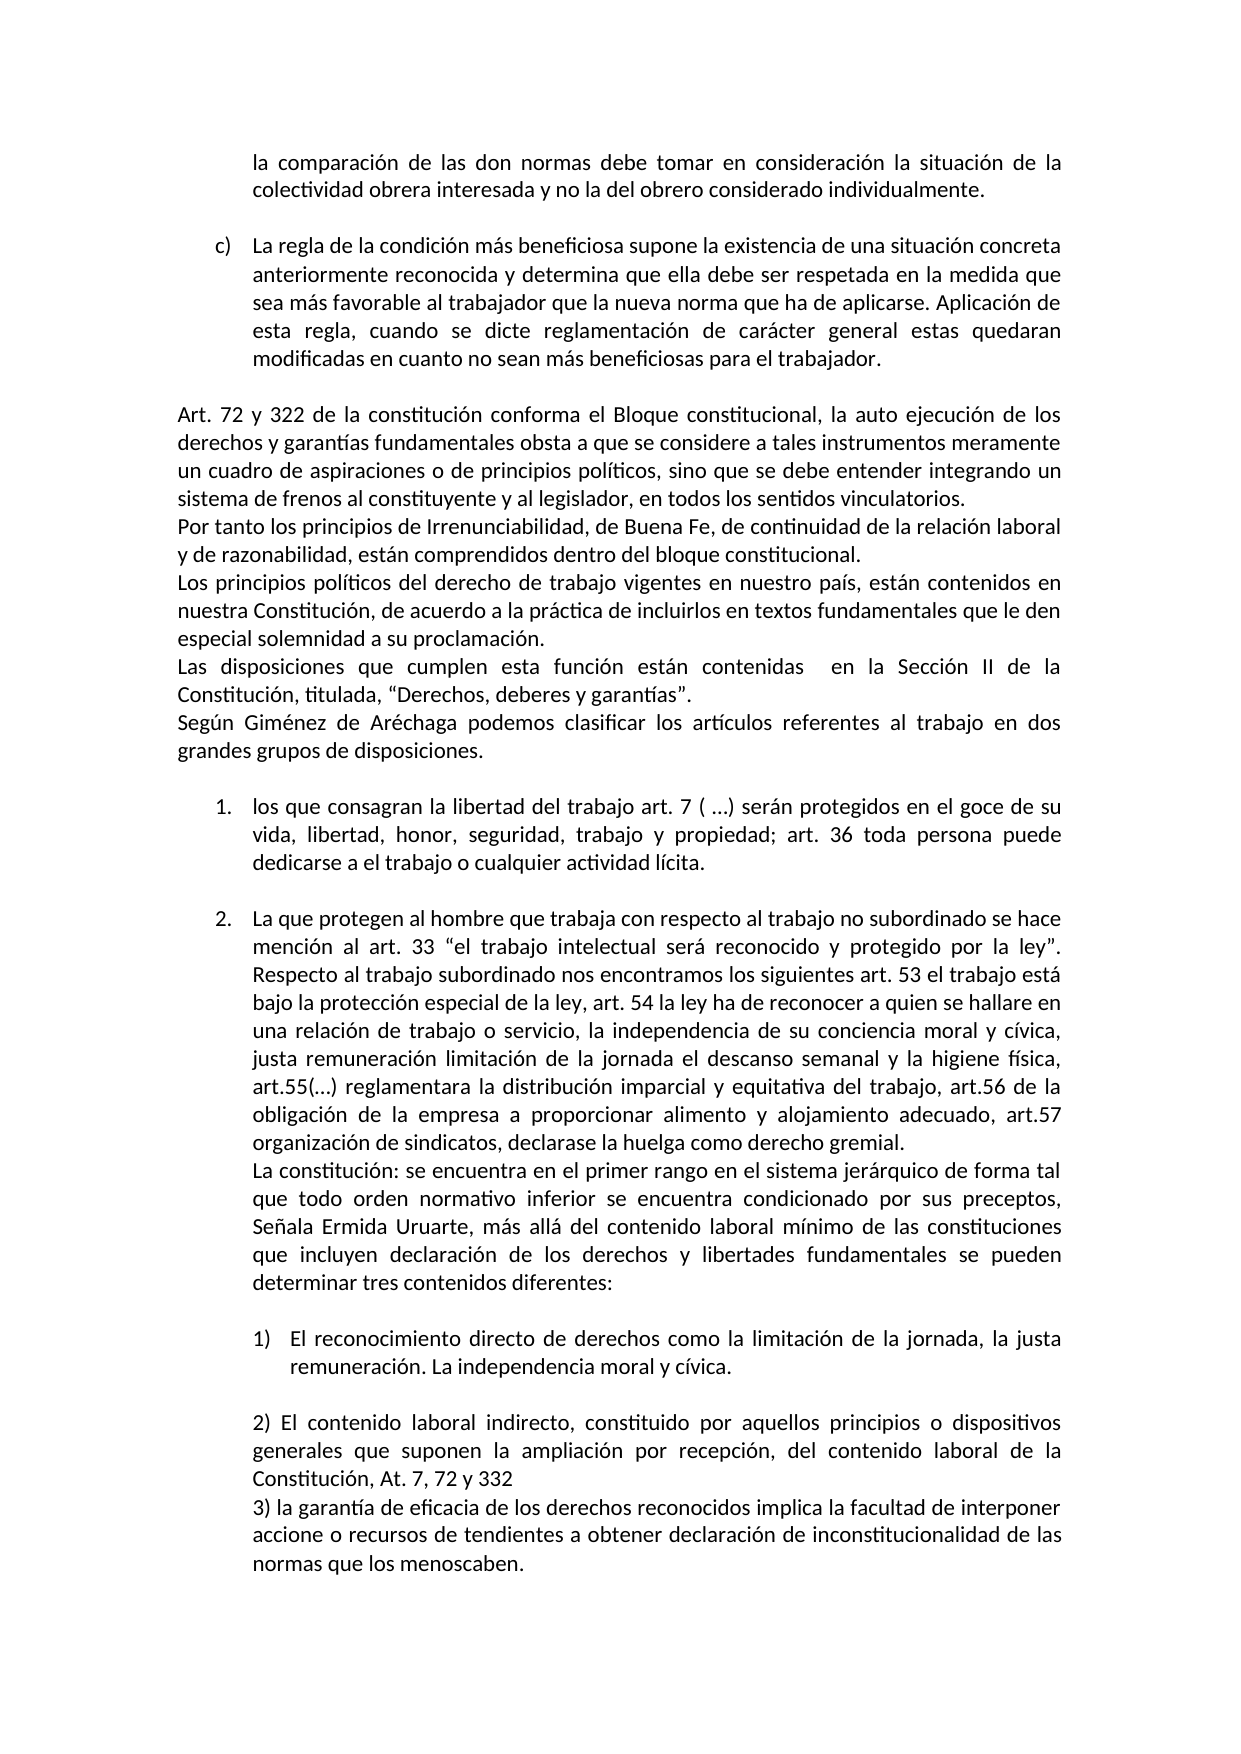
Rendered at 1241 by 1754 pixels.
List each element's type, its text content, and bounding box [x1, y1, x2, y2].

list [215, 148, 1063, 204]
text 2) El contenido laboral indirecto, constituido por aquellos principios o dispositivos generales que suponen la ampliación por recepción, del contenido laboral de , At. 7, 72 y 332 [252, 1408, 1063, 1493]
text Art. 72 y 322 de la constitución conforma el Bloque constitucional, la auto ejecución de los derechos y garantías fundamentales obsta a que se considere a tales instrumentos meramente un cuadro de aspiraciones o de principios políticos, sino que se debe entender integrando un sistema de frenos al constituyente y al legislador, en todos los sentidos vinculatorios. [177, 400, 1063, 512]
list La regla de la condición más beneficiosa supone la existencia de una situación concreta anteriormente reconocida y determina que ella debe ser respetada en la medida que sea más favorable al trabajador que la nueva norma que ha de aplicarse. Aplicación de esta regla, cuando se dicte reglamentación de carácter general estas quedaran modificadas en cuanto no sean más beneficiosas para el trabajador. [215, 232, 1063, 372]
text Los principios políticos del derecho de trabajo vigentes en nuestro país, están contenidos en nuestra Constitución, de acuerdo a la práctica de incluirlos en textos fundamentales que le den especial solemnidad a su proclamación. [177, 568, 1063, 652]
list los que consagran la libertad del trabajo art. 7 ( …) serán protegidos en el goce de su vida, libertad, honor, seguridad, trabajo y propiedad; art. 36 toda persona puede dedicarse a el trabajo o cualquier actividad lícita. [215, 792, 1063, 876]
text La constitución: se encuentra en el primer rango en el sistema jerárquico de forma tal que todo orden normativo inferior se encuentra condicionado por sus preceptos, Señala Ermida Uruarte, más allá del contenido laboral mínimo de las constituciones que incluyen declaración de los derechos y libertades fundamentales se pueden determinar tres contenidos diferentes: [252, 1156, 1063, 1296]
text Las disposiciones que cumplen esta función están contenidas en la Sección II de la Constitución, titulada, “Derechos, deberes y garantías”. [177, 652, 1063, 708]
list La que protegen al hombre que trabaja con respecto al trabajo no subordinado se hace mención al art. 33 “el trabajo intelectual será reconocido y protegido por la ley”. Respecto al trabajo subordinado nos encontramos los siguientes art. 53 el trabajo está bajo la protección especial de la ley, art. 54 la ley ha de reconocer a quien se hallare en una relación de trabajo o servicio, la independencia de su conciencia moral y cívica, justa remuneración limitación de la jornada el descanso semanal y la higiene física, art.55(…) reglamentara la distribución imparcial y equitativa del trabajo, art.56 de la obligación de la empresa a proporcionar alimento y alojamiento adecuado, art.57 organización de sindicatos, declarase la huelga como derecho gremial. [215, 904, 1063, 1156]
text Según Giménez de Aréchaga podemos clasificar los artículos referentes al trabajo en dos grandes grupos de disposiciones. [177, 708, 1063, 764]
list El reconocimiento directo de derechos como la limitación de la jornada, la justa remuneración. La independencia moral y cívica. [252, 1324, 1063, 1381]
text 3) la garantía de eficacia de los derechos reconocidos implica la facultad de interponer accione o recursos de tendientes a obtener declaración de inconstitucionalidad de las normas que los menoscaben. [252, 1493, 1063, 1577]
text Por tanto los principios de Irrenunciabilidad, de Buena Fe, de continuidad de la relación laboral y de razonabilidad, están comprendidos dentro del bloque constitucional. [177, 512, 1063, 568]
